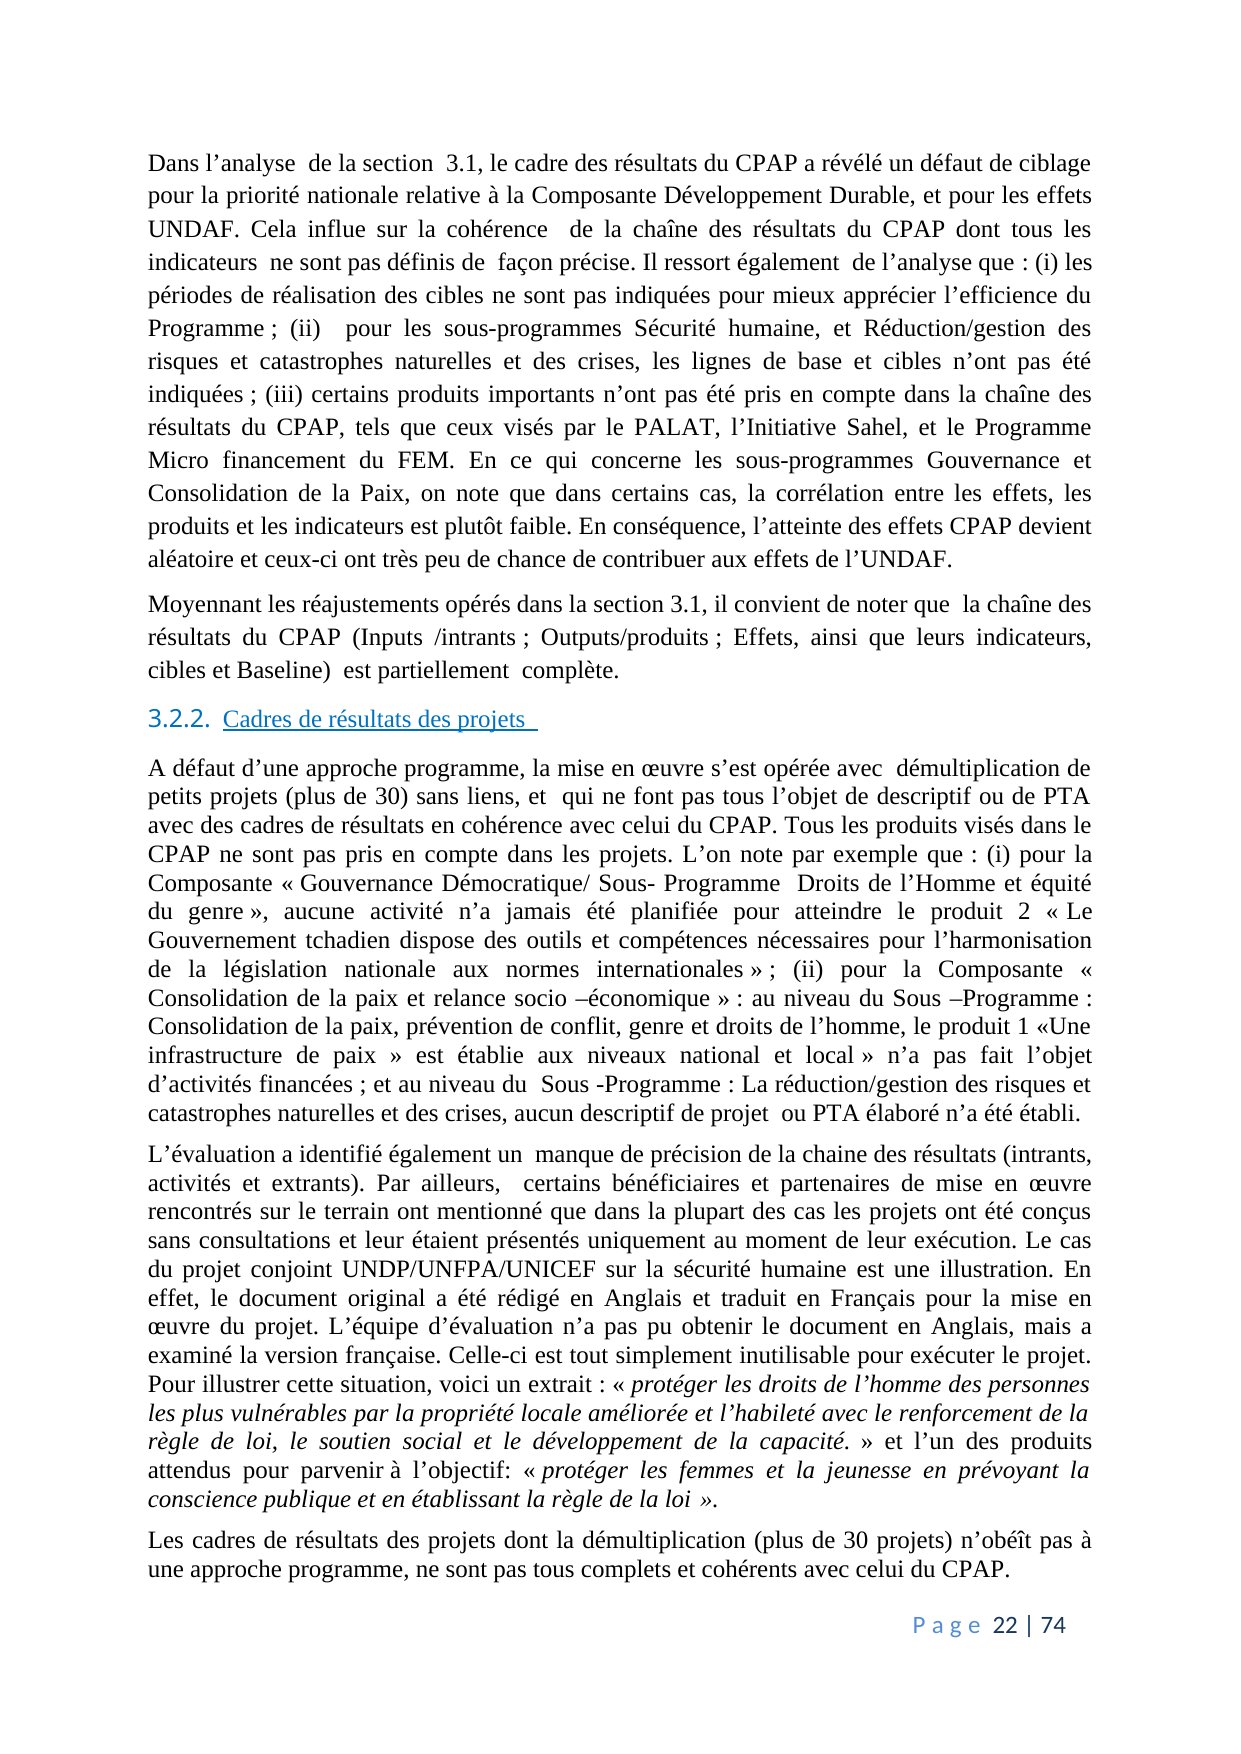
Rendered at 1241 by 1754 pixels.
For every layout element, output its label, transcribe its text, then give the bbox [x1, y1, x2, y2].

subtitle Dans l’analyse de la section 3.1, le cadre des résultats du CPAP a révélé un défaut de ciblage pour la priorité nationale relative à la Composante Développement Durable, et pour les effets UNDAF. Cela influe sur la cohérence de la chaîne des résultats du CPAP dont tous les indicateurs ne sont pas définis de façon précise. Il ressort également de l’analyse que : (i) les périodes de réalisation des cibles ne sont pas indiquées pour mieux apprécier l’efficience du Programme ; (ii) pour les sous-programmes Sécurité humaine, et Réduction/gestion des risques et catastrophes naturelles et des crises, les lignes de base et cibles n’ont pas été indiquées ; (iii) certains produits importants n’ont pas été pris en compte dans la chaîne des résultats du CPAP, tels que ceux visés par le PALAT, l’Initiative Sahel, et le Programme Micro financement du FEM. En ce qui concerne les sous-programmes Gouvernance et Consolidation de la Paix, on note que dans certains cas, la corrélation entre les effets, les produits et les indicateurs est plutôt faible. En conséquence, l’atteinte des effets CPAP devient aléatoire et ceux-ci ont très peu de chance de contribuer aux effets de l’UNDAF. [148, 148, 1093, 573]
list Cadres de résultats des projets [148, 701, 1093, 735]
subtitle Moyennant les réajustements opérés dans la section 3.1, il convient de noter que la chaîne des résultats du CPAP (Inputs /intrants ; Outputs/produits ; Effets, ainsi que leurs indicateurs, cibles et Baseline) est partiellement complète. [148, 589, 1093, 684]
text L’évaluation a identifié également un manque de précision de la chaine des résultats (intrants, activités et extrants). Par ailleurs, certains bénéficiaires et partenaires de mise en œuvre rencontrés sur le terrain ont mentionné que dans la plupart des cas les projets ont été conçus sans consultations et leur étaient présentés uniquement au moment de leur exécution. Le cas du projet conjoint UNDP/UNFPA/UNICEF sur la sécurité humaine est une illustration. En effet, le document original a été rédigé en Anglais et traduit en Français pour la mise en œuvre du projet. L’équipe d’évaluation n’a pas pu obtenir le document en Anglais, mais a examiné la version française. Celle-ci est tout simplement inutilisable pour exécuter le projet. Pour illustrer cette situation, voici un extrait : « protéger les droits de l’homme des personnes les plus vulnérables par la propriété locale améliorée et l’habileté avec le renforcement de la règle de loi, le soutien social et le développement de la capacité. » et l’un des produits attendus pour parvenir à l’objectif: « protéger les femmes et la jeunesse en prévoyant la conscience publique et en établissant la règle de la loi ». [148, 1139, 1093, 1513]
text Les cadres de résultats des projets dont la démultiplication (plus de 30 projets) n’obéît pas à une approche programme, ne sont pas tous complets et cohérents avec celui du CPAP. [148, 1525, 1093, 1583]
text A défaut d’une approche programme, la mise en œuvre s’est opérée avec démultiplication de petits projets (plus de 30) sans liens, et qui ne font pas tous l’objet de descriptif ou de PTA avec des cadres de résultats en cohérence avec celui du CPAP. Tous les produits visés dans le CPAP ne sont pas pris en compte dans les projets. L’on note par exemple que : (i) pour la Composante « Gouvernance Démocratique/ Sous- Programme Droits de l’Homme et équité du genre », aucune activité n’a jamais été planifiée pour atteindre le produit 2 « Le Gouvernement tchadien dispose des outils et compétences nécessaires pour l’harmonisation de la législation nationale aux normes internationales » ; (ii) pour la Composante « Consolidation de la paix et relance socio –économique » : au niveau du Sous –Programme : Consolidation de la paix, prévention de conflit, genre et droits de l’homme, le produit 1 «Une infrastructure de paix » est établie aux niveaux national et local » n’a pas fait l’objet d’activités financées ; et au niveau du Sous -Programme : La réduction/gestion des risques et catastrophes naturelles et des crises, aucun descriptif de projet ou PTA élaboré n’a été établi. [148, 753, 1093, 1126]
